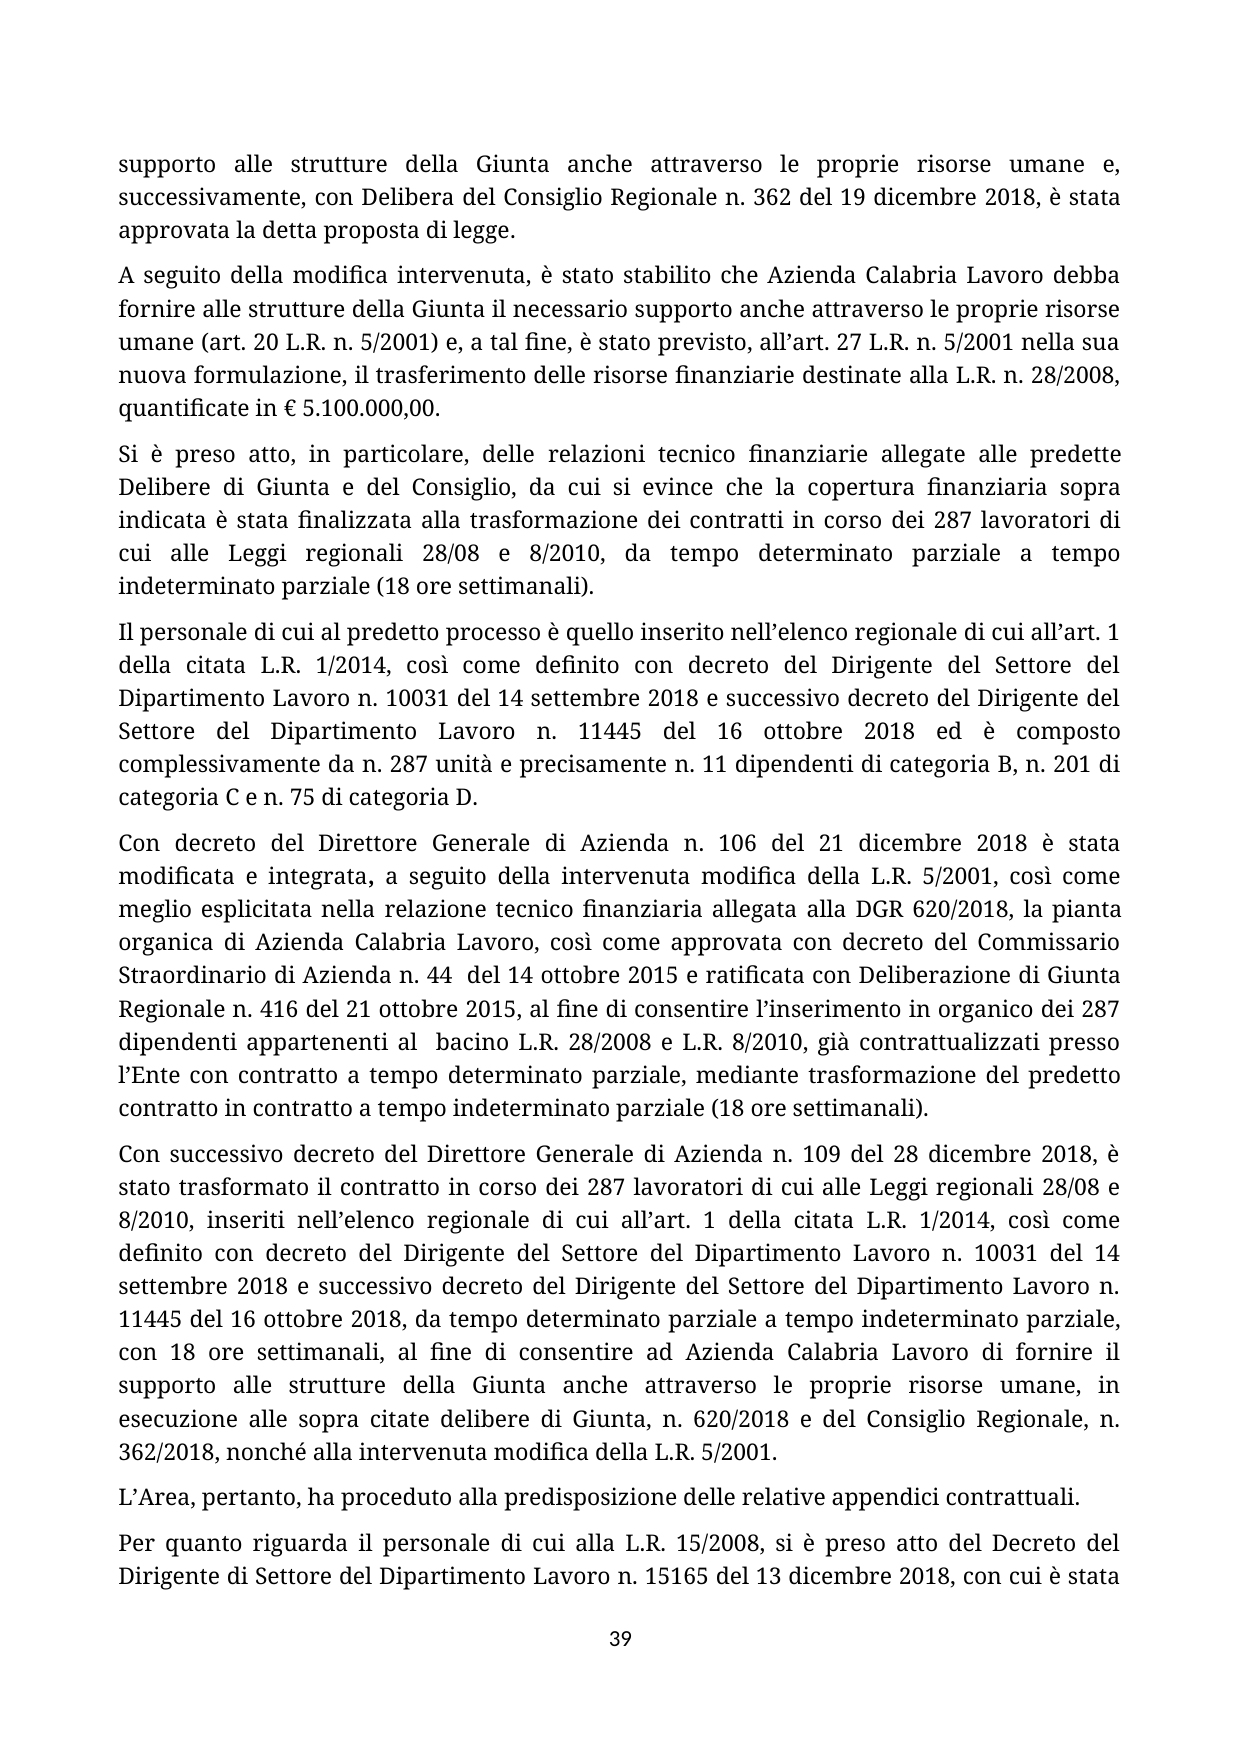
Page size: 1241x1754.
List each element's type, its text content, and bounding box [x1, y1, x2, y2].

text Con decreto del Direttore Generale di Azienda n. 106 del 21 dicembre 2018 è stata modificata e integrata, a seguito della intervenuta modifica della L.R. 5/2001, così come meglio esplicitata nella relazione tecnico finanziaria allegata alla DGR 620/2018, la pianta organica di Azienda Calabria Lavoro, così come approvata con decreto del Commissario Straordinario di Azienda n. 44 del 14 ottobre 2015 e ratificata con Deliberazione di Giunta Regionale n. 416 del 21 ottobre 2015, al fine di consentire l’inserimento in organico dei 287 dipendenti appartenenti al bacino L.R. 28/2008 e L.R. 8/2010, già contrattualizzati presso l’Ente con contratto a tempo determinato parziale, mediante trasformazione del predetto contratto in contratto a tempo indeterminato parziale (18 ore settimanali). [118, 827, 1122, 1123]
text L’Area, pertanto, ha proceduto alla predisposizione delle relative appendici contrattuali. [118, 1481, 1122, 1513]
text Il personale di cui al predetto processo è quello inserito nell’elenco regionale di cui all’art. 1 della citata L.R. 1/2014, così come definito con decreto del Dirigente del Settore del Dipartimento Lavoro n. 10031 del 14 settembre 2018 e successivo decreto del Dirigente del Settore del Dipartimento Lavoro n. 11445 del 16 ottobre 2018 ed è composto complessivamente da n. 287 unità e precisamente n. 11 dipendenti di categoria B, n. 201 di categoria C e n. 75 di categoria D. [118, 616, 1122, 813]
text A seguito della modifica intervenuta, è stato stabilito che Azienda Calabria Lavoro debba fornire alle strutture della Giunta il necessario supporto anche attraverso le proprie risorse umane (art. 20 L.R. n. 5/2001) e, a tal fine, è stato previsto, all’art. 27 L.R. n. 5/2001 nella sua nuova formulazione, il trasferimento delle risorse finanziarie destinate alla L.R. n. 28/2008, quantificate in € 5.100.000,00. [118, 259, 1122, 423]
text Si è preso atto, in particolare, delle relazioni tecnico finanziarie allegate alle predette Delibere di Giunta e del Consiglio, da cui si evince che la copertura finanziaria sopra indicata è stata finalizzata alla trasformazione dei contratti in corso dei 287 lavoratori di cui alle Leggi regionali 28/08 e 8/2010, da tempo determinato parziale a tempo indeterminato parziale (18 ore settimanali). [118, 438, 1122, 601]
text Con successivo decreto del Direttore Generale di Azienda n. 109 del 28 dicembre 2018, è stato trasformato il contratto in corso dei 287 lavoratori di cui alle Leggi regionali 28/08 e 8/2010, inseriti nell’elenco regionale di cui all’art. 1 della citata L.R. 1/2014, così come definito con decreto del Dirigente del Settore del Dipartimento Lavoro n. 10031 del 14 settembre 2018 e successivo decreto del Dirigente del Settore del Dipartimento Lavoro n. 11445 del 16 ottobre 2018, da tempo determinato parziale a tempo indeterminato parziale, con 18 ore settimanali, al fine di consentire ad Azienda Calabria Lavoro di fornire il supporto alle strutture della Giunta anche attraverso le proprie risorse umane, in esecuzione alle sopra citate delibere di Giunta, n. 620/2018 e del Consiglio Regionale, n. 362/2018, nonché alla intervenuta modifica della L.R. 5/2001. [118, 1138, 1122, 1467]
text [118, 148, 1122, 245]
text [118, 1527, 1122, 1591]
